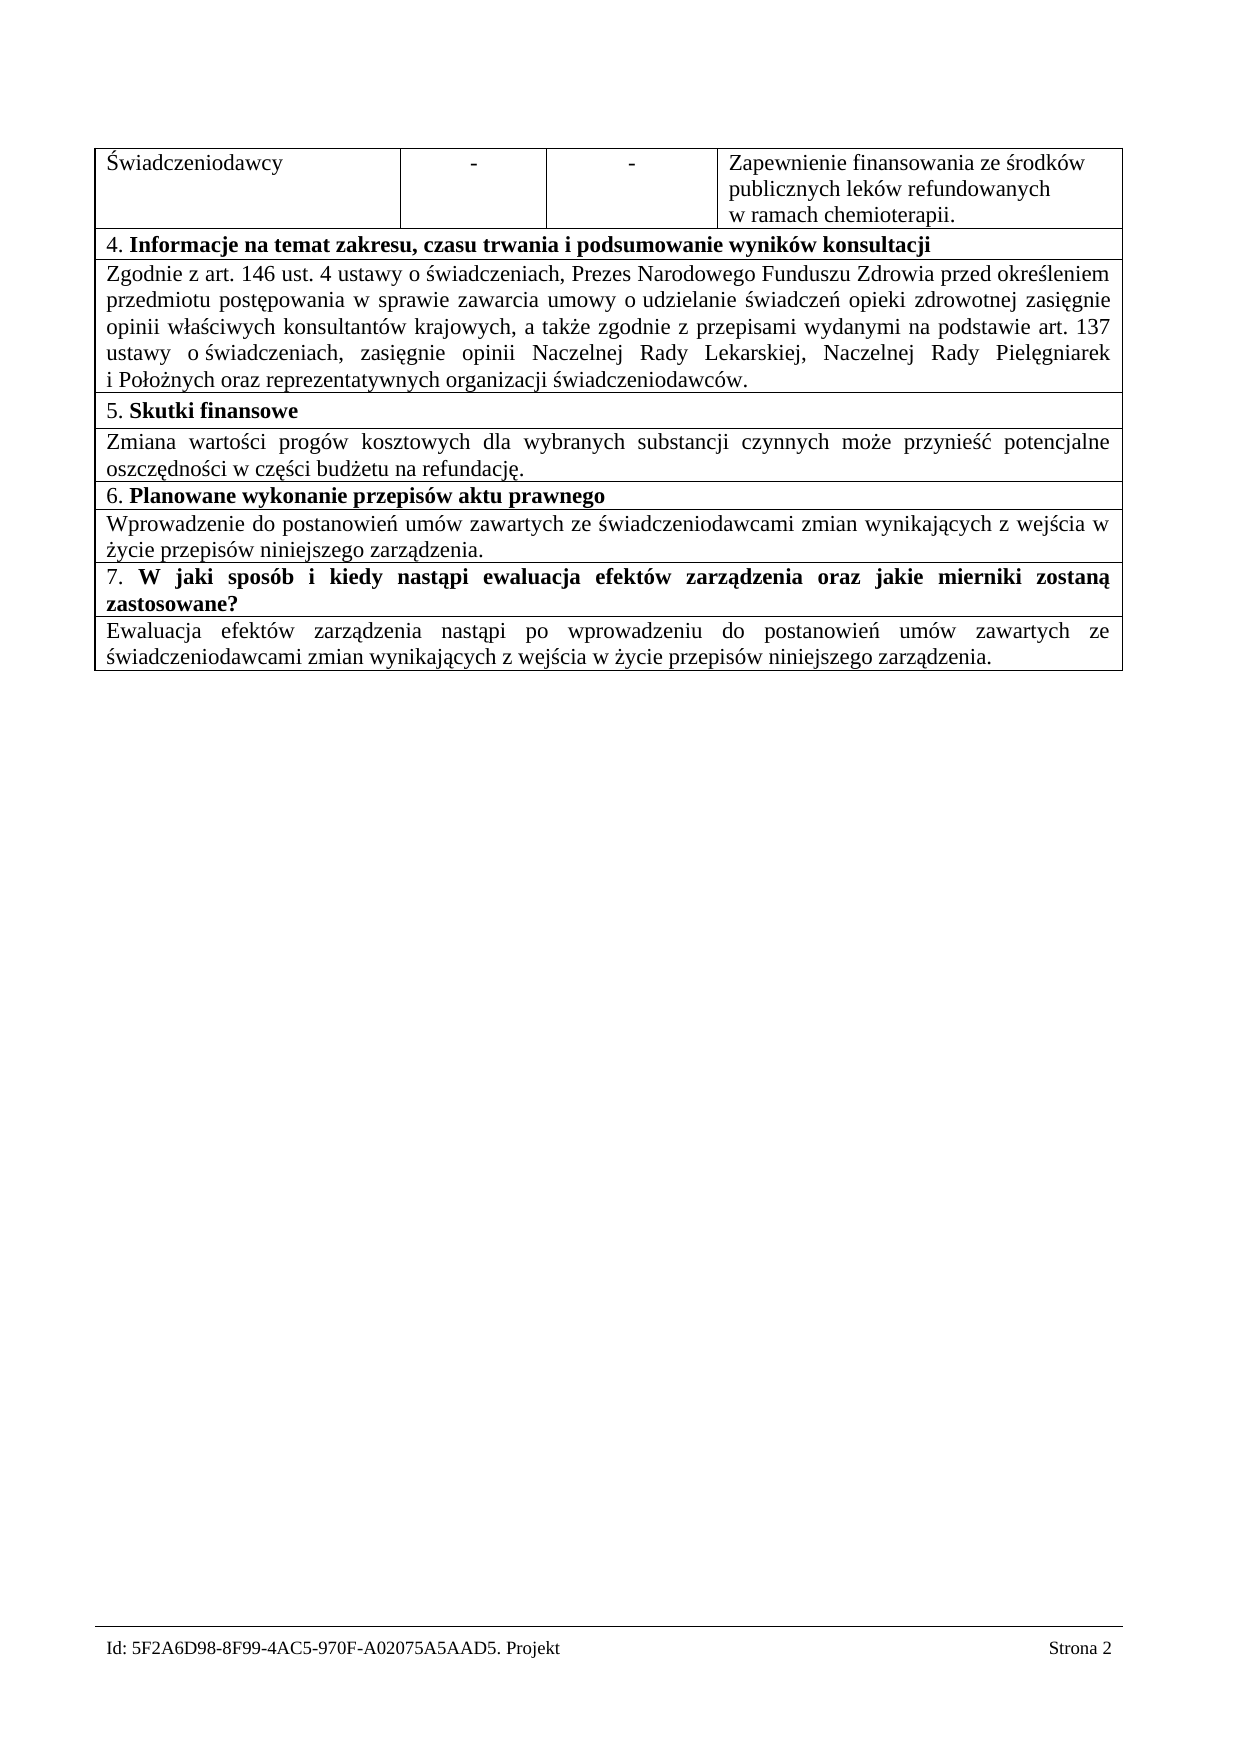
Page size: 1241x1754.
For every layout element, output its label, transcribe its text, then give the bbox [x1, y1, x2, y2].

table_cell - [547, 149, 717, 228]
table_cell 7. W jaki sposób i kiedy nastąpi ewaluacja efektów zarządzenia oraz jakie mierniki zostaną zastosowane? [96, 563, 1122, 616]
table_cell - [401, 149, 546, 228]
table_cell Wprowadzenie do postanowień umów zawartych ze świadczeniodawcami zmian wynikających z wejścia w życie przepisów niniejszego zarządzenia. [96, 510, 1122, 562]
table_cell Zgodnie z art. 146 ust. 4 ustawy o świadczeniach, Prezes Narodowego Funduszu Zdrowia przed określeniem przedmiotu postępowania w sprawie zawarcia umowy o udzielanie świadczeń opieki zdrowotnej zasięgnie opinii właściwych konsultantów krajowych, a także zgodnie z przepisami wydanymi na podstawie art. 137 ustawy o świadczeniach, zasięgnie opinii Naczelnej Rady Lekarskiej, Naczelnej Rady Pielęgniarek i Położnych oraz reprezentatywnych organizacji świadczeniodawców. [96, 260, 1122, 392]
table_cell 4. Informacje na temat zakresu, czasu trwania i podsumowanie wyników konsultacji [96, 229, 1122, 259]
table_cell 6. Planowane wykonanie przepisów aktu prawnego [96, 482, 1122, 508]
table_cell 5. Skutki finansowe [96, 393, 1122, 427]
table_cell Zmiana wartości progów kosztowych dla wybranych substancji czynnych może przynieść potencjalne oszczędności w części budżetu na refundację. [96, 429, 1122, 481]
table_cell Świadczeniodawcy [96, 149, 400, 228]
table_cell Ewaluacja efektów zarządzenia nastąpi po wprowadzeniu do postanowień umów zawartych ze świadczeniodawcami zmian wynikających z wejścia w życie przepisów niniejszego zarządzenia. [96, 617, 1122, 670]
table_cell Zapewnienie finansowania ze środków publicznych leków refundowanych w ramach chemioterapii. [718, 149, 1122, 228]
